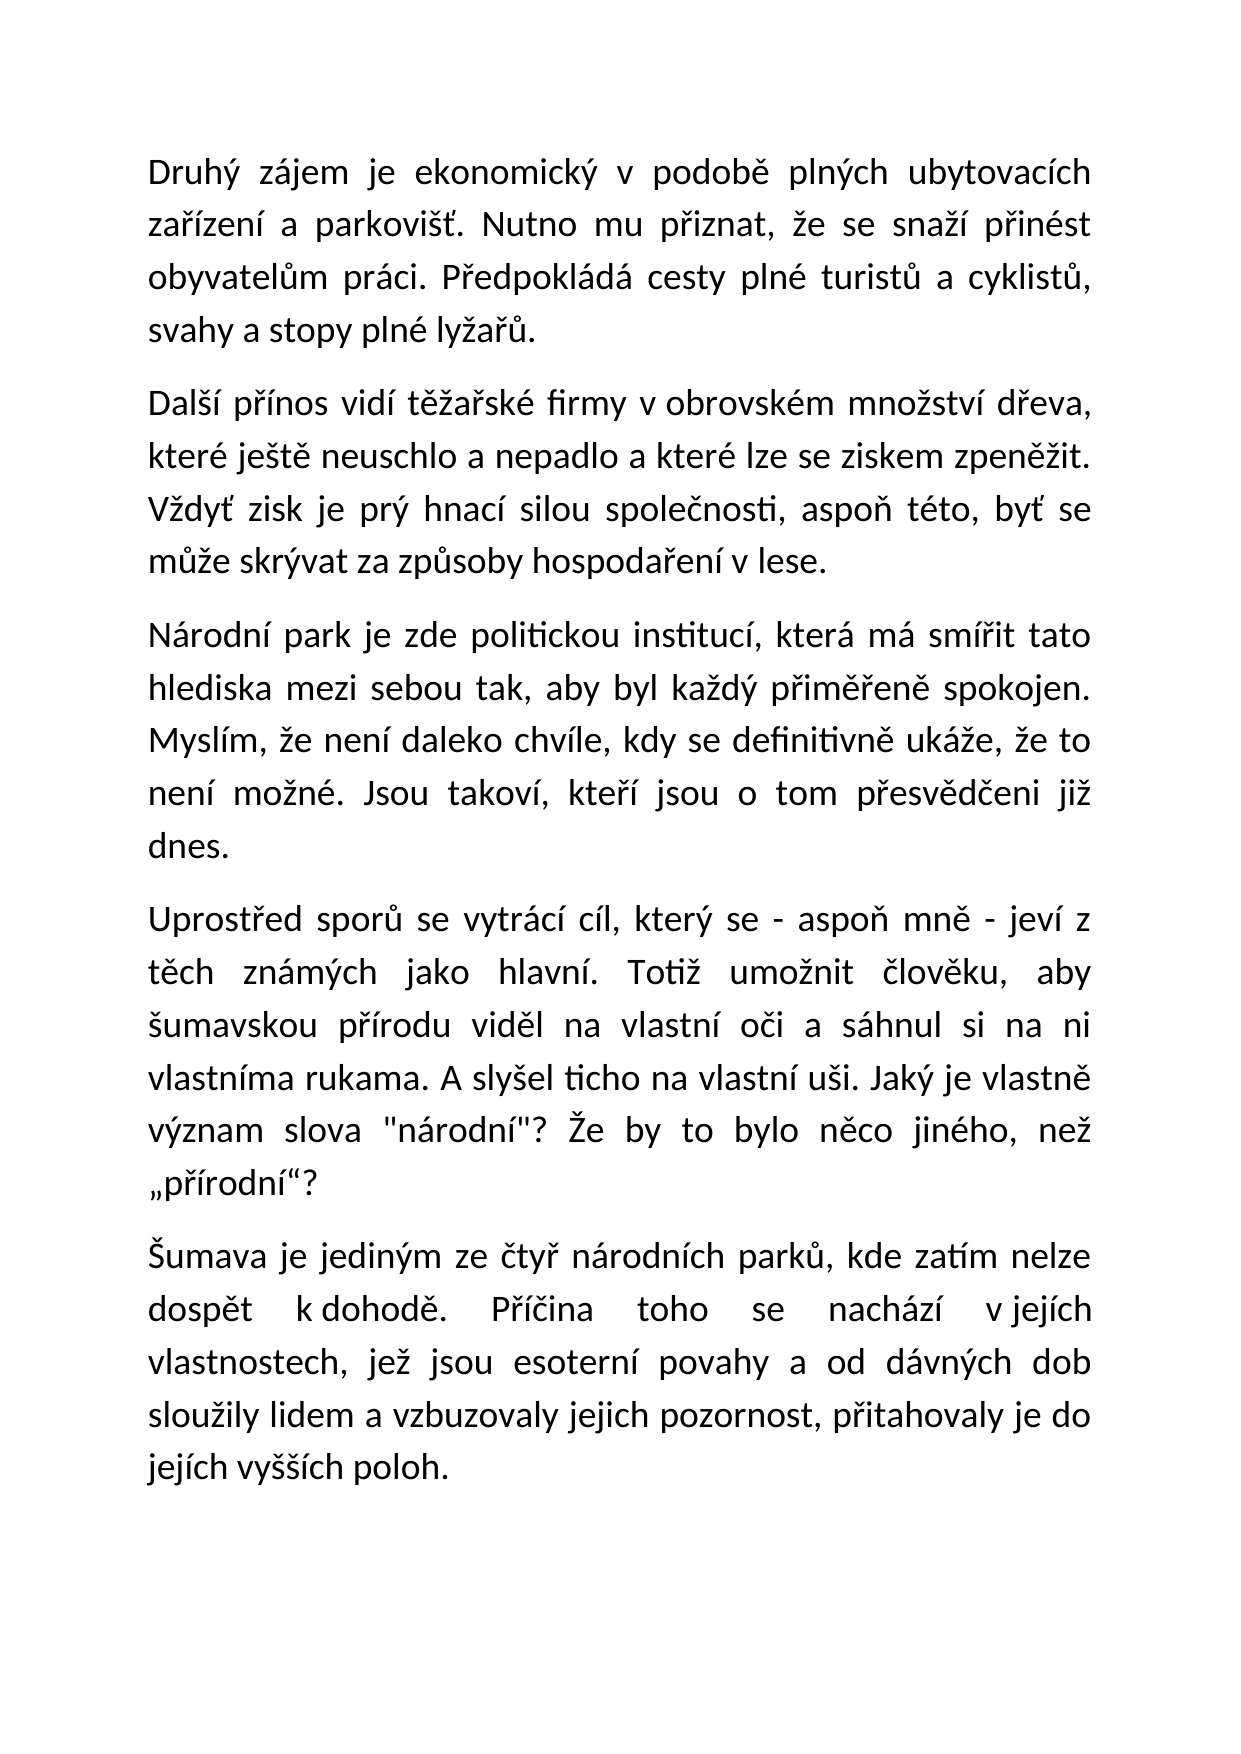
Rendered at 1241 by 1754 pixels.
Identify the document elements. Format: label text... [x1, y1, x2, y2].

text Národní park je zde politickou institucí, která má smířit tato hlediska mezi sebou tak, aby byl každý přiměřeně spokojen. Myslím, že není daleko chvíle, kdy se definitivně ukáže, že to není možné. Jsou takoví, kteří jsou o tom přesvědčeni již dnes. [148, 611, 1093, 868]
text Další přínos vidí těžařské firmy v obrovském množství dřeva, které ještě neuschlo a nepadlo a které lze se ziskem zpeněžit. Vždyť zisk je prý hnací silou společnosti, aspoň této, byť se může skrývat za způsoby hospodaření v lese. [148, 379, 1093, 583]
text Uprostřed sporů se vytrácí cíl, který se - aspoň mně - jeví z těch známých jako hlavní. Totiž umožnit člověku, aby šumavskou přírodu viděl na vlastní oči a sáhnul si na ni vlastníma rukama. A slyšel ticho na vlastní uši. Jaký je vlastně význam slova "národní"? Že by to bylo něco jiného, než „přírodní“? [148, 895, 1093, 1205]
text Druhý zájem je ekonomický v podobě plných ubytovacích zařízení a parkovišť. Nutno mu přiznat, že se snaží přinést obyvatelům práci. Předpokládá cesty plné turistů a cyklistů, svahy a stopy plné lyžařů. [148, 148, 1093, 352]
text Šumava je jediným ze čtyř národních parků, kde zatím nelze dospět k dohodě. Příčina toho se nachází v jejích vlastnostech, jež jsou esoterní povahy a od dávných dob sloužily lidem a vzbuzovaly jejich pozornost, přitahovaly je do jejích vyšších poloh. [148, 1232, 1093, 1489]
